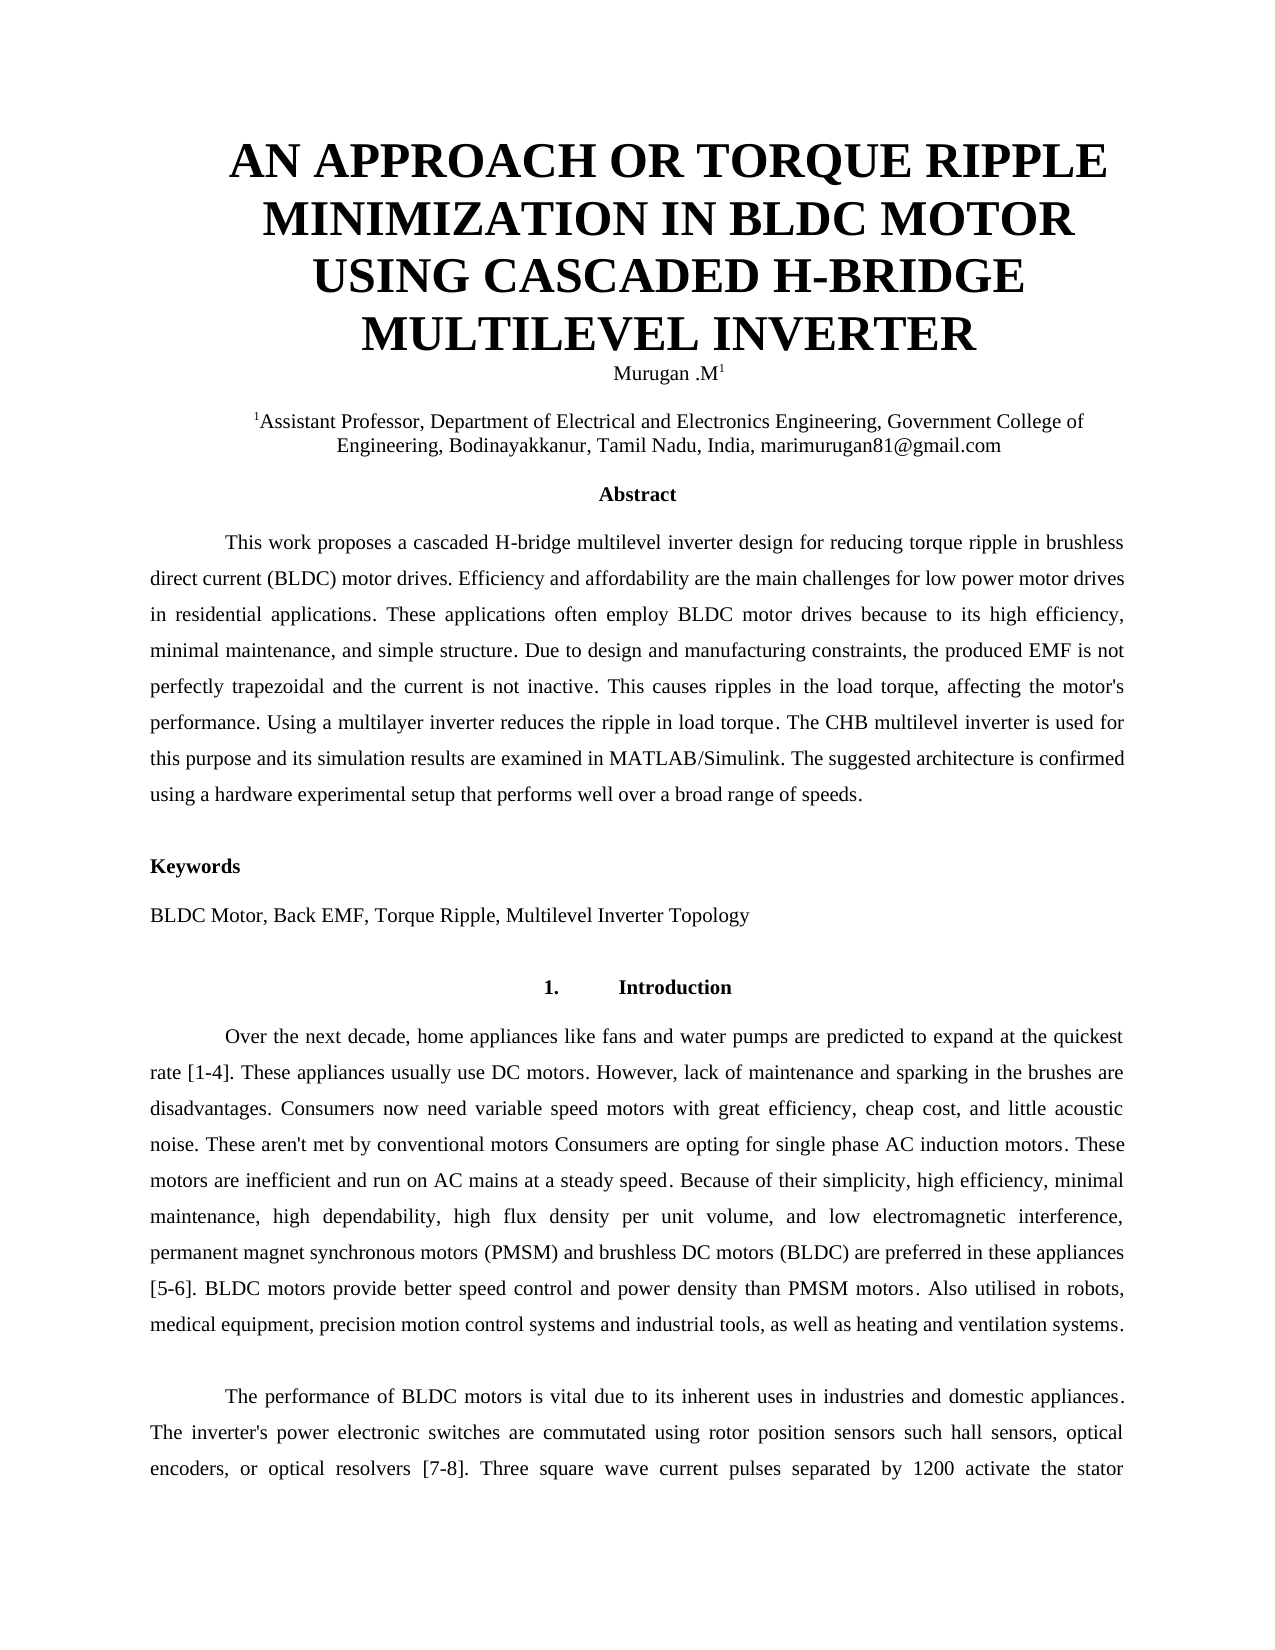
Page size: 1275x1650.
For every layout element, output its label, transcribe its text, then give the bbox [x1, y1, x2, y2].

text 1. Introduction [150, 975, 1125, 999]
text BLDC Motor, Back EMF, Torque Ripple, Multilevel Inverter Topology [150, 903, 1125, 927]
text Over the next decade, home appliances like fans and water pumps are predicted to expand at the quickest rate [1-4]. These appliances usually use DC motors. However, lack of maintenance and sparking in the brushes are disadvantages. Consumers now need variable speed motors with great efficiency, cheap cost, and little acoustic noise. These aren't met by conventional motors Consumers are opting for single phase AC induction motors. These motors are inefficient and run on AC mains at a steady speed. Because of their simplicity, high efficiency, minimal maintenance, high dependability, high flux density per unit volume, and low electromagnetic interference, permanent magnet synchronous motors (PMSM) and brushless DC motors (BLDC) are preferred in these appliances [5-6]. BLDC motors provide better speed control and power density than PMSM motors. Also utilised in robots, medical equipment, precision motion control systems and industrial tools, as well as heating and ventilation systems. [150, 1024, 1125, 1336]
text This work proposes a cascaded H-bridge multilevel inverter design for reducing torque ripple in brushless direct current (BLDC) motor drives. Efficiency and affordability are the main challenges for low power motor drives in residential applications. These applications often employ BLDC motor drives because to its high efficiency, minimal maintenance, and simple structure. Due to design and manufacturing constraints, the produced EMF is not perfectly trapezoidal and the current is not inactive. This causes ripples in the load torque, affecting the motor's performance. Using a multilayer inverter reduces the ripple in load torque. The CHB multilevel inverter is used for this purpose and its simulation results are examined in MATLAB/Simulink. The suggested architecture is confirmed using a hardware experimental setup that performs well over a broad range of speeds. [150, 530, 1125, 806]
text AN APPROACH OR TORQUE RIPPLE MINIMIZATION IN BLDC MOTOR USING CASCADED H-BRIDGE MULTILEVEL INVERTER [212, 131, 1125, 361]
text Murugan .M1 [212, 361, 1125, 385]
text Keywords [150, 854, 1125, 878]
text 1Assistant Professor, Department of Electrical and Electronics Engineering, Government College of Engineering, Bodinayakkanur, Tamil Nadu, India, marimurugan81@gmail.com [212, 409, 1125, 457]
text Abstract [150, 482, 1125, 506]
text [150, 1384, 1125, 1480]
